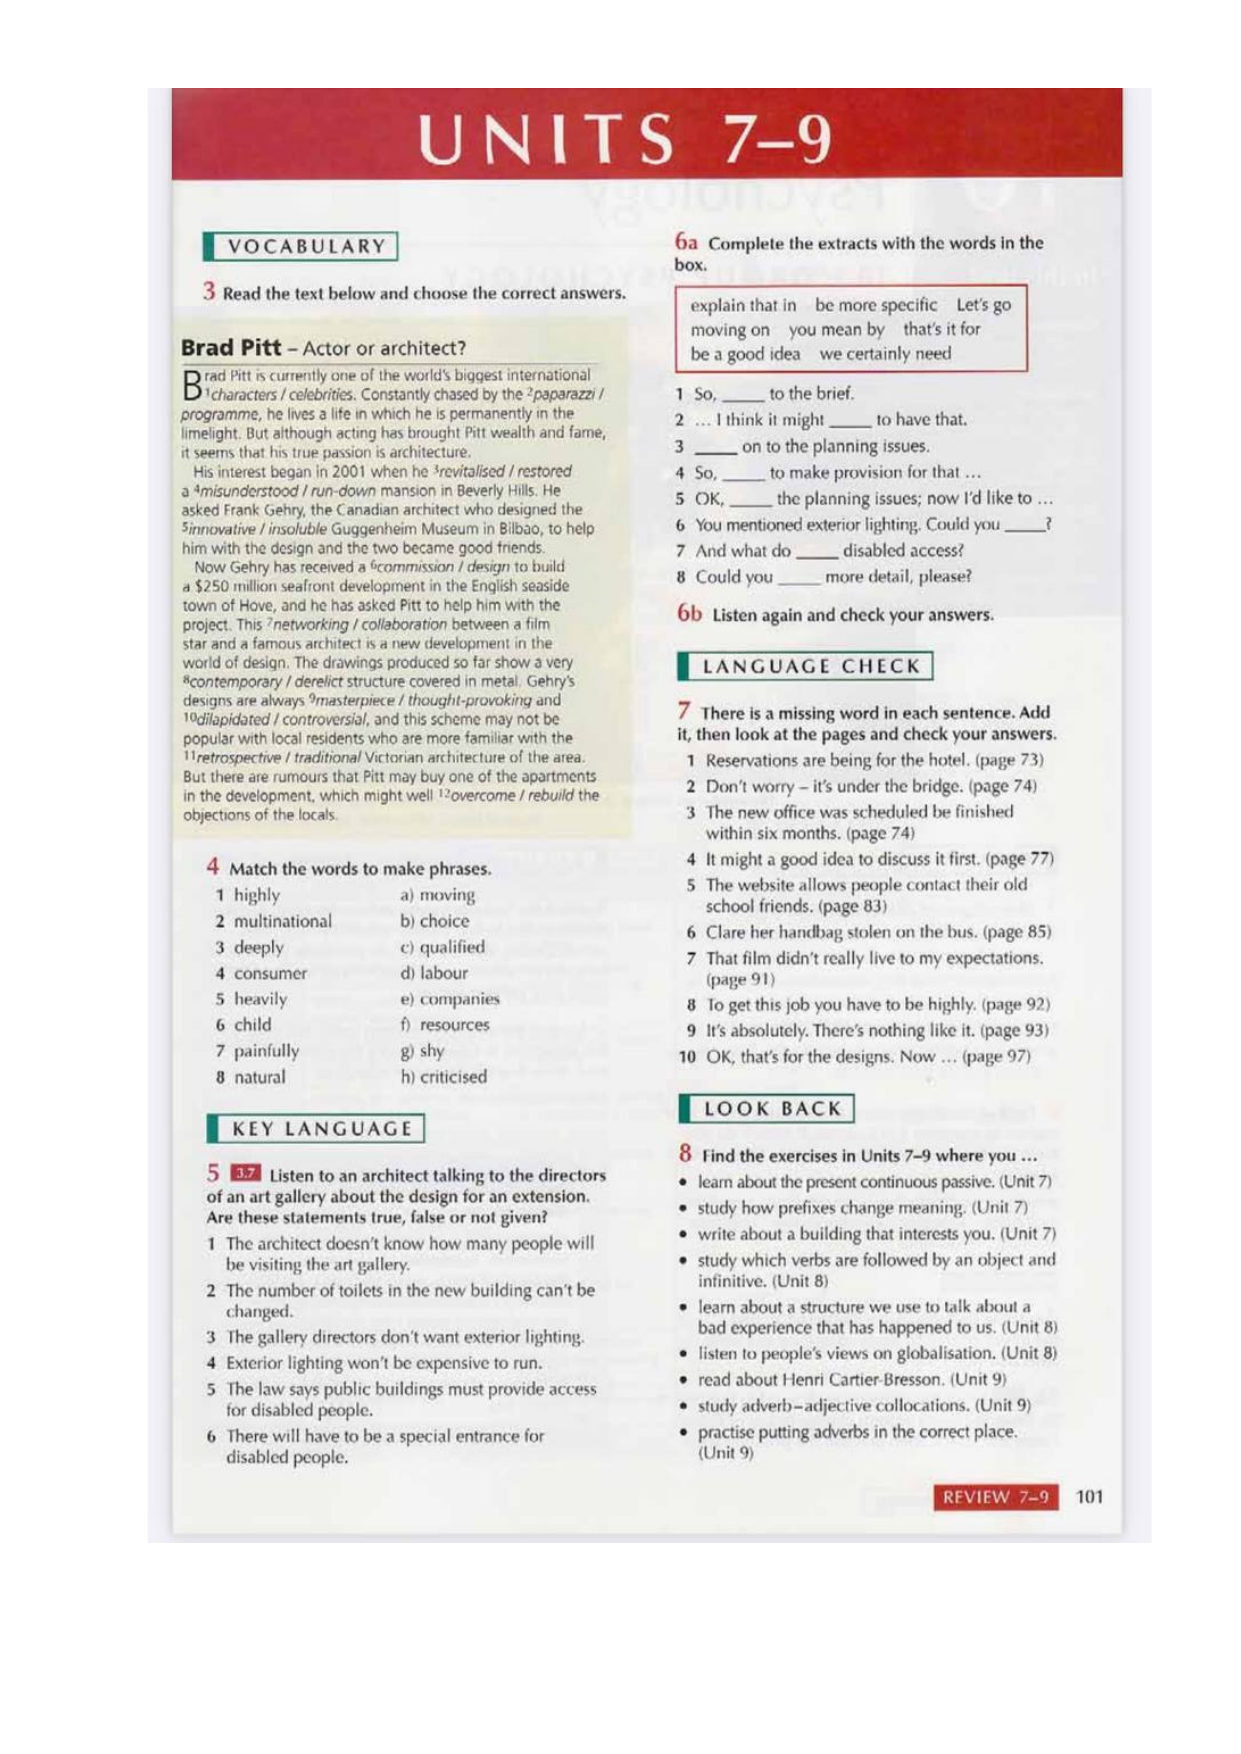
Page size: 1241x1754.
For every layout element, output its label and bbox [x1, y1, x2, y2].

picture [147, 88, 1152, 1543]
